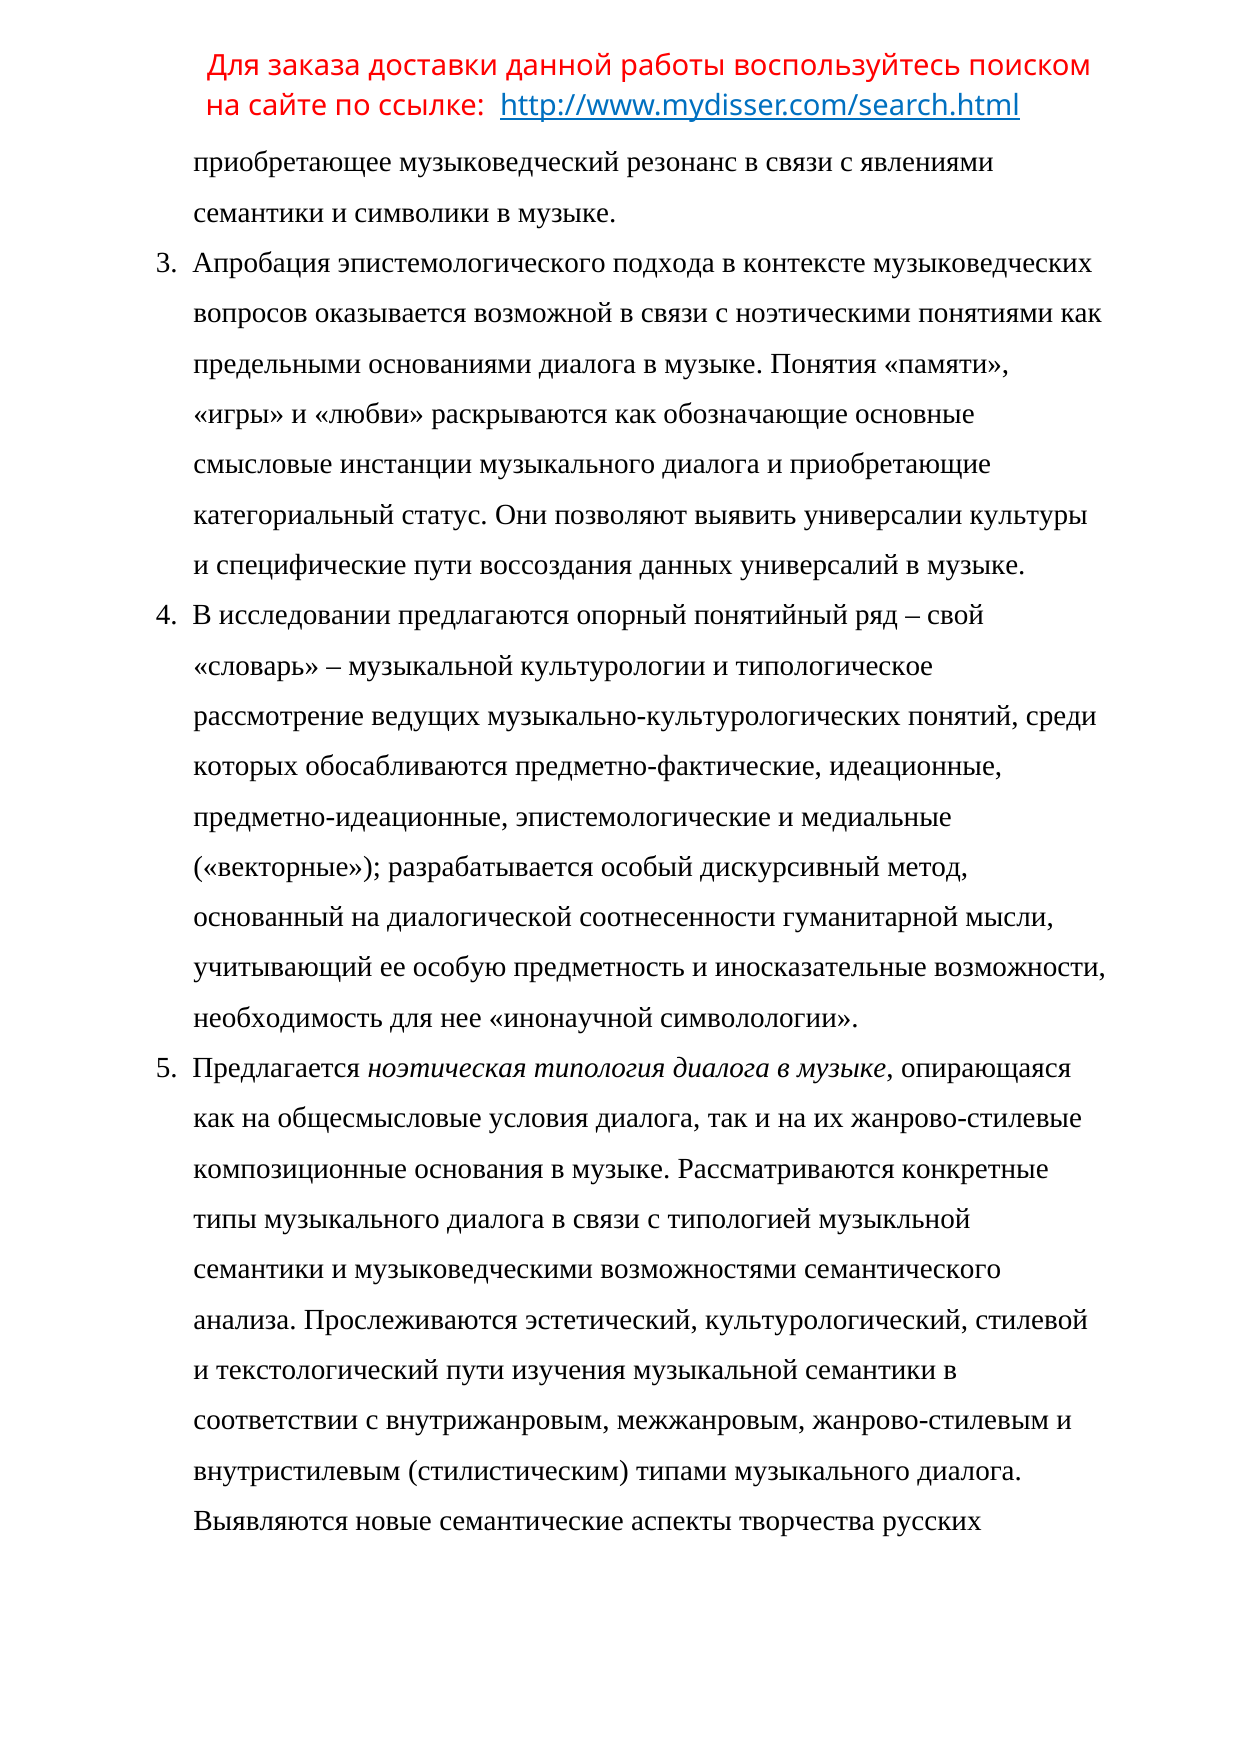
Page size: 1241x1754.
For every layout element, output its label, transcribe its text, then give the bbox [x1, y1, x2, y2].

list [156, 1050, 1107, 1537]
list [156, 144, 1107, 228]
list В исследовании предлагаются опорный понятийный ряд – свой «словарь» – музыкальной культурологии и типологическое рассмотрение ведущих музыкально-культурологических понятий, среди которых обосабливаются предметно-фактические, идеационные, предметно-идеационные, эпистемологические и медиальные («векторные»); разрабатывается особый дискурсивный метод, основанный на диалогической соотнесенности гуманитарной мысли, учитывающий ее особую предметность и иносказательные возможности, необходимость для нее «инонаучной символологии». [156, 597, 1107, 1033]
list Апробация эпистемологического подхода в контексте музыковедческих вопросов оказывается возможной в связи с ноэтическими понятиями как предельными основаниями диалога в музыке. Понятия «памяти», «игры» и «любви» раскрываются как обозначающие основные смысловые инстанции музыкального диалога и приобретающие категориальный статус. Они позволяют выявить универсалии культуры и специфические пути воссоздания данных универсалий в музыке. [156, 245, 1107, 581]
